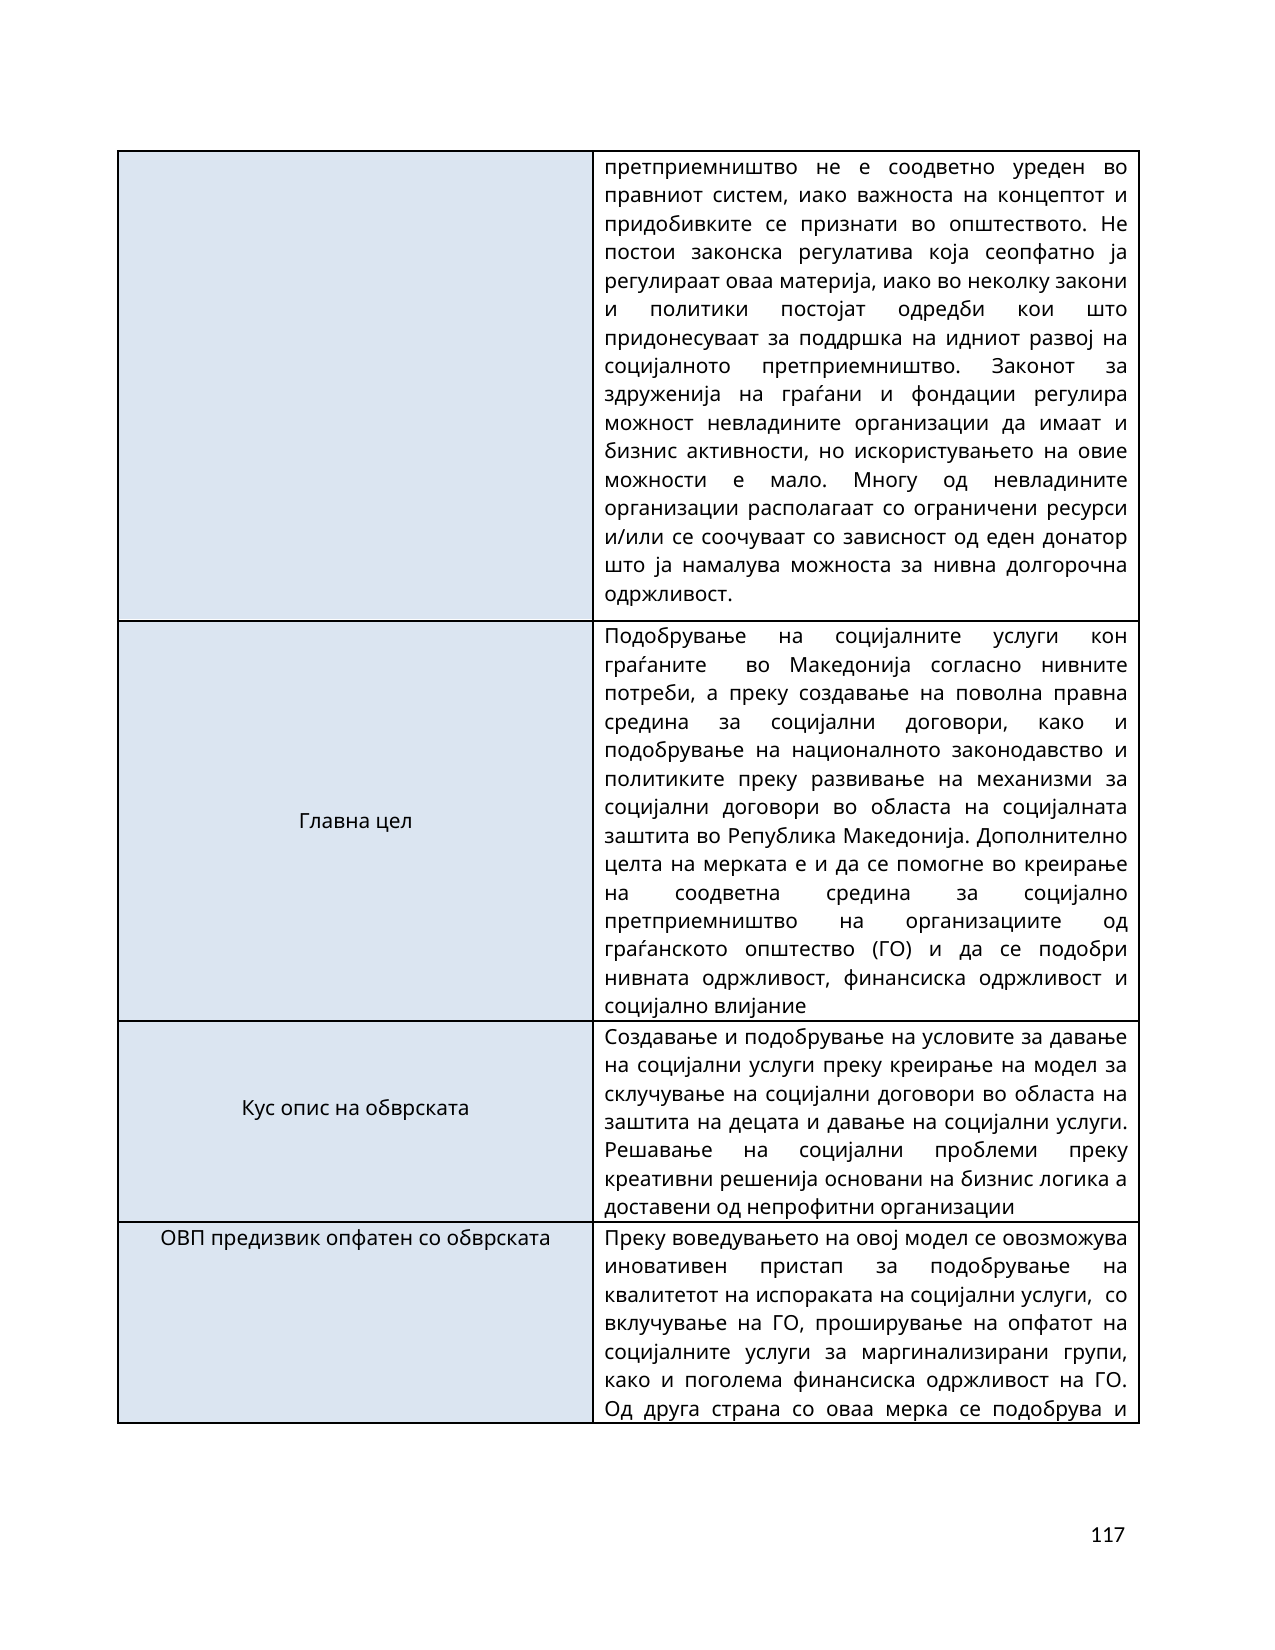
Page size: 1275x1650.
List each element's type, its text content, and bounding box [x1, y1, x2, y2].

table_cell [119, 152, 592, 619]
table_cell Подобрување на социјалните услуги кон граѓаните во Македонија согласно нивните потреби, а преку создавање на поволна правна средина за социјални договори, како и подобрување на националното законодавство и политиките преку развивање на механизми за социјални договори во областа на социјалната заштита во Република Македонија. Дополнително целта на мерката е и да се помогне во креирање на соодветна средина за социјално претприемништво на организациите од граѓанското општество (ГО) и да се подобри нивната одржливост, финансиска одржливост и социјално влијание [594, 622, 1138, 1020]
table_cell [119, 1223, 592, 1422]
table_cell Создавање и подобрување на условите за давање на социјални услуги преку креирање на модел за склучување на социјални договори во областа на заштита на децата и давање на социјални услуги. Решавање на социјални проблеми преку креативни решенија основани на бизнис логика а доставени од непрофитни организации [594, 1022, 1138, 1221]
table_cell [594, 1223, 1138, 1422]
table_cell Главна цел [119, 622, 592, 1020]
table_cell Кус опис на обврската [119, 1022, 592, 1221]
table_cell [594, 152, 1138, 619]
